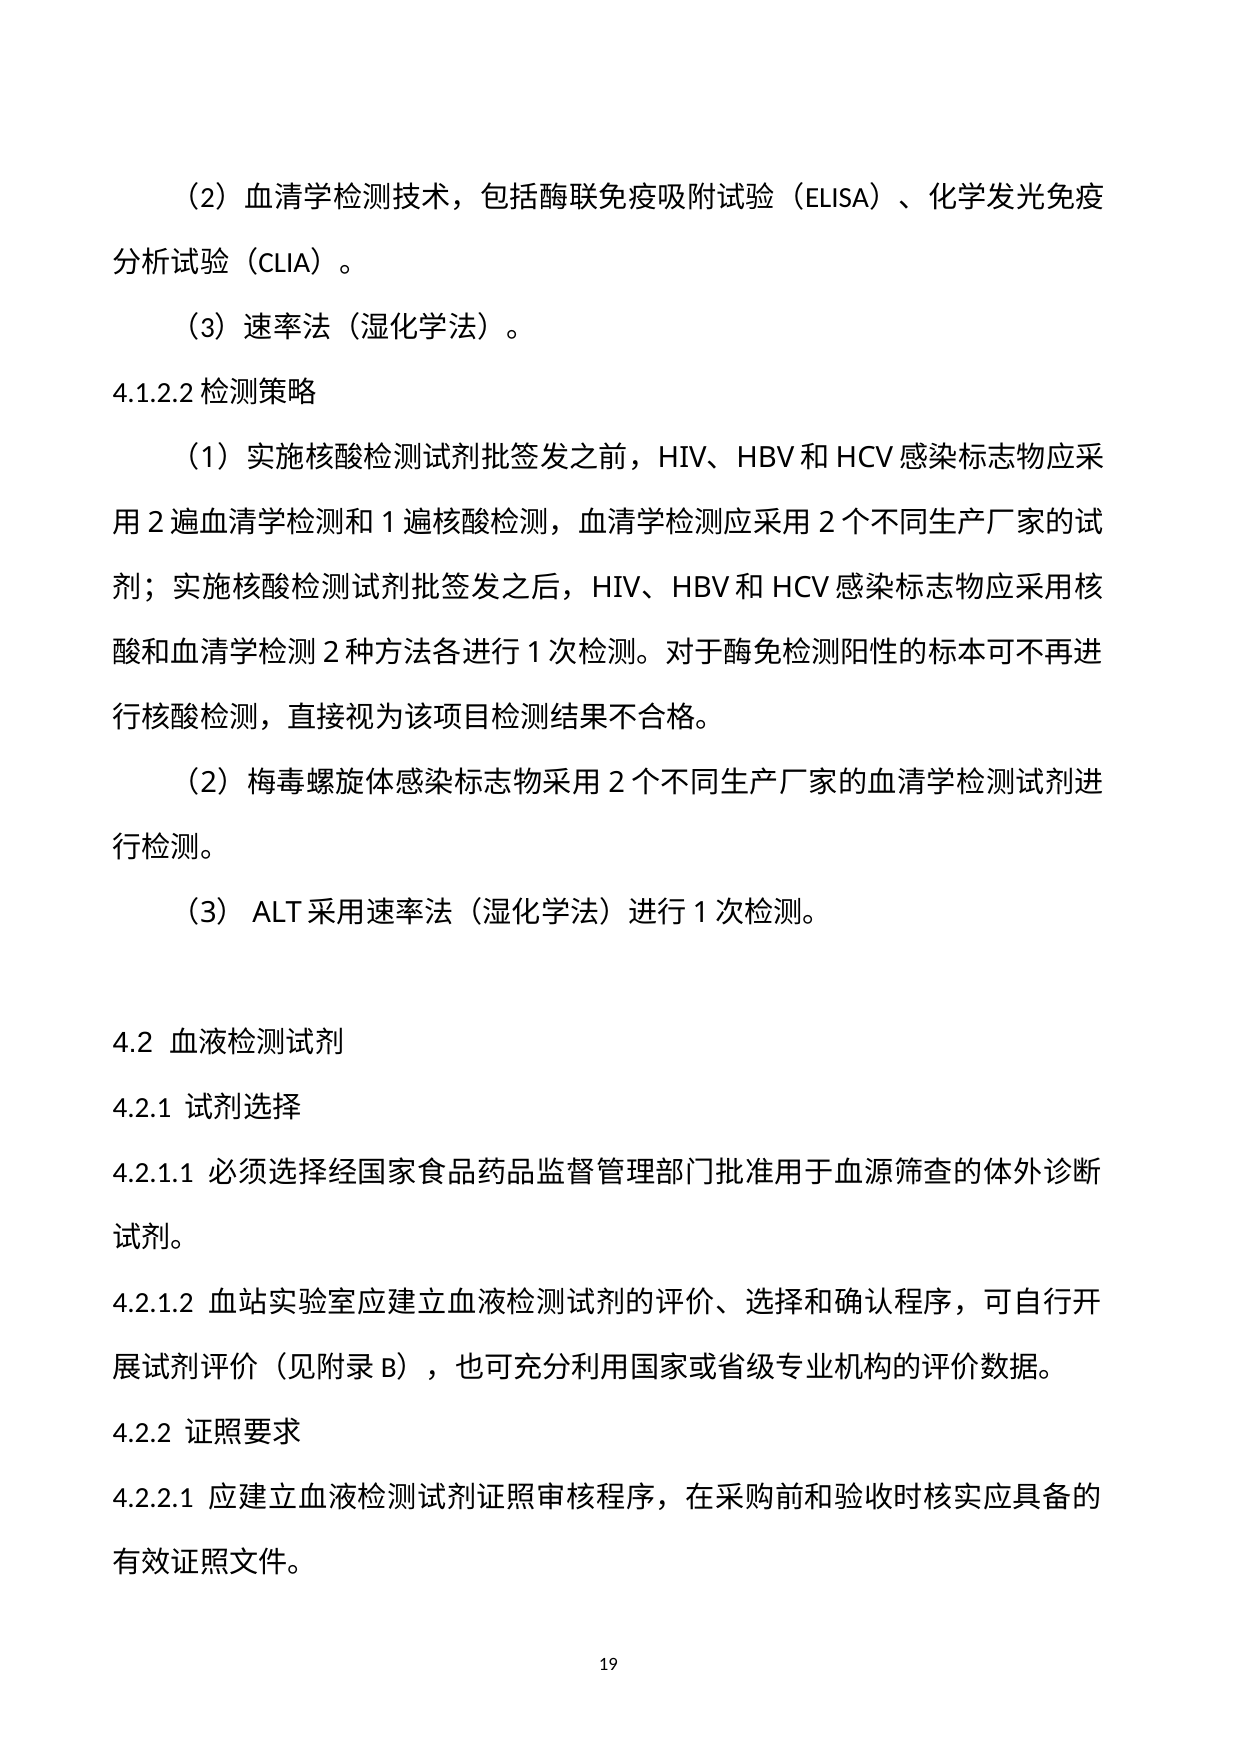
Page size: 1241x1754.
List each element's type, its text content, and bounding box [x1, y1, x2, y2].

text 4.2.2 证照要求 [112, 1397, 1104, 1462]
text 4.2 血液检测试剂 [112, 1007, 1104, 1072]
text 4.2.1.1 必须选择经国家食品药品监督管理部门批准用于血源筛查的体外诊断试剂。 [112, 1137, 1104, 1267]
text （2）梅毒螺旋体感染标志物采用2个不同生产厂家的血清学检测试剂进行检测。 [112, 747, 1104, 877]
text （2）血清学检测技术，包括酶联免疫吸附试验（ELISA）、化学发光免疫分析试验（CLIA）。 [112, 162, 1104, 292]
text 4.2.2.1 应建立血液检测试剂证照审核程序，在采购前和验收时核实应具备的有效证照文件。 [112, 1462, 1104, 1592]
text （1）实施核酸检测试剂批签发之前，HIV、HBV和HCV感染标志物应采用2遍血清学检测和1遍核酸检测，血清学检测应采用2个不同生产厂家的试剂；实施核酸检测试剂批签发之后，HIV、HBV和HCV感染标志物应采用核酸和血清学检测2种方法各进行1次检测。对于酶免检测阳性的标本可不再进行核酸检测，直接视为该项目检测结果不合格。 [112, 422, 1104, 747]
text （3）速率法（湿化学法）。 [112, 292, 1104, 357]
text 4.1.2.2 检测策略 [112, 357, 1104, 422]
text （3） ALT采用速率法（湿化学法）进行1次检测。 [112, 877, 1104, 942]
text 4.2.1 试剂选择 [112, 1072, 1104, 1137]
text 4.2.1.2 血站实验室应建立血液检测试剂的评价、选择和确认程序，可自行开展试剂评价（见附录B），也可充分利用国家或省级专业机构的评价数据。 [112, 1267, 1104, 1397]
